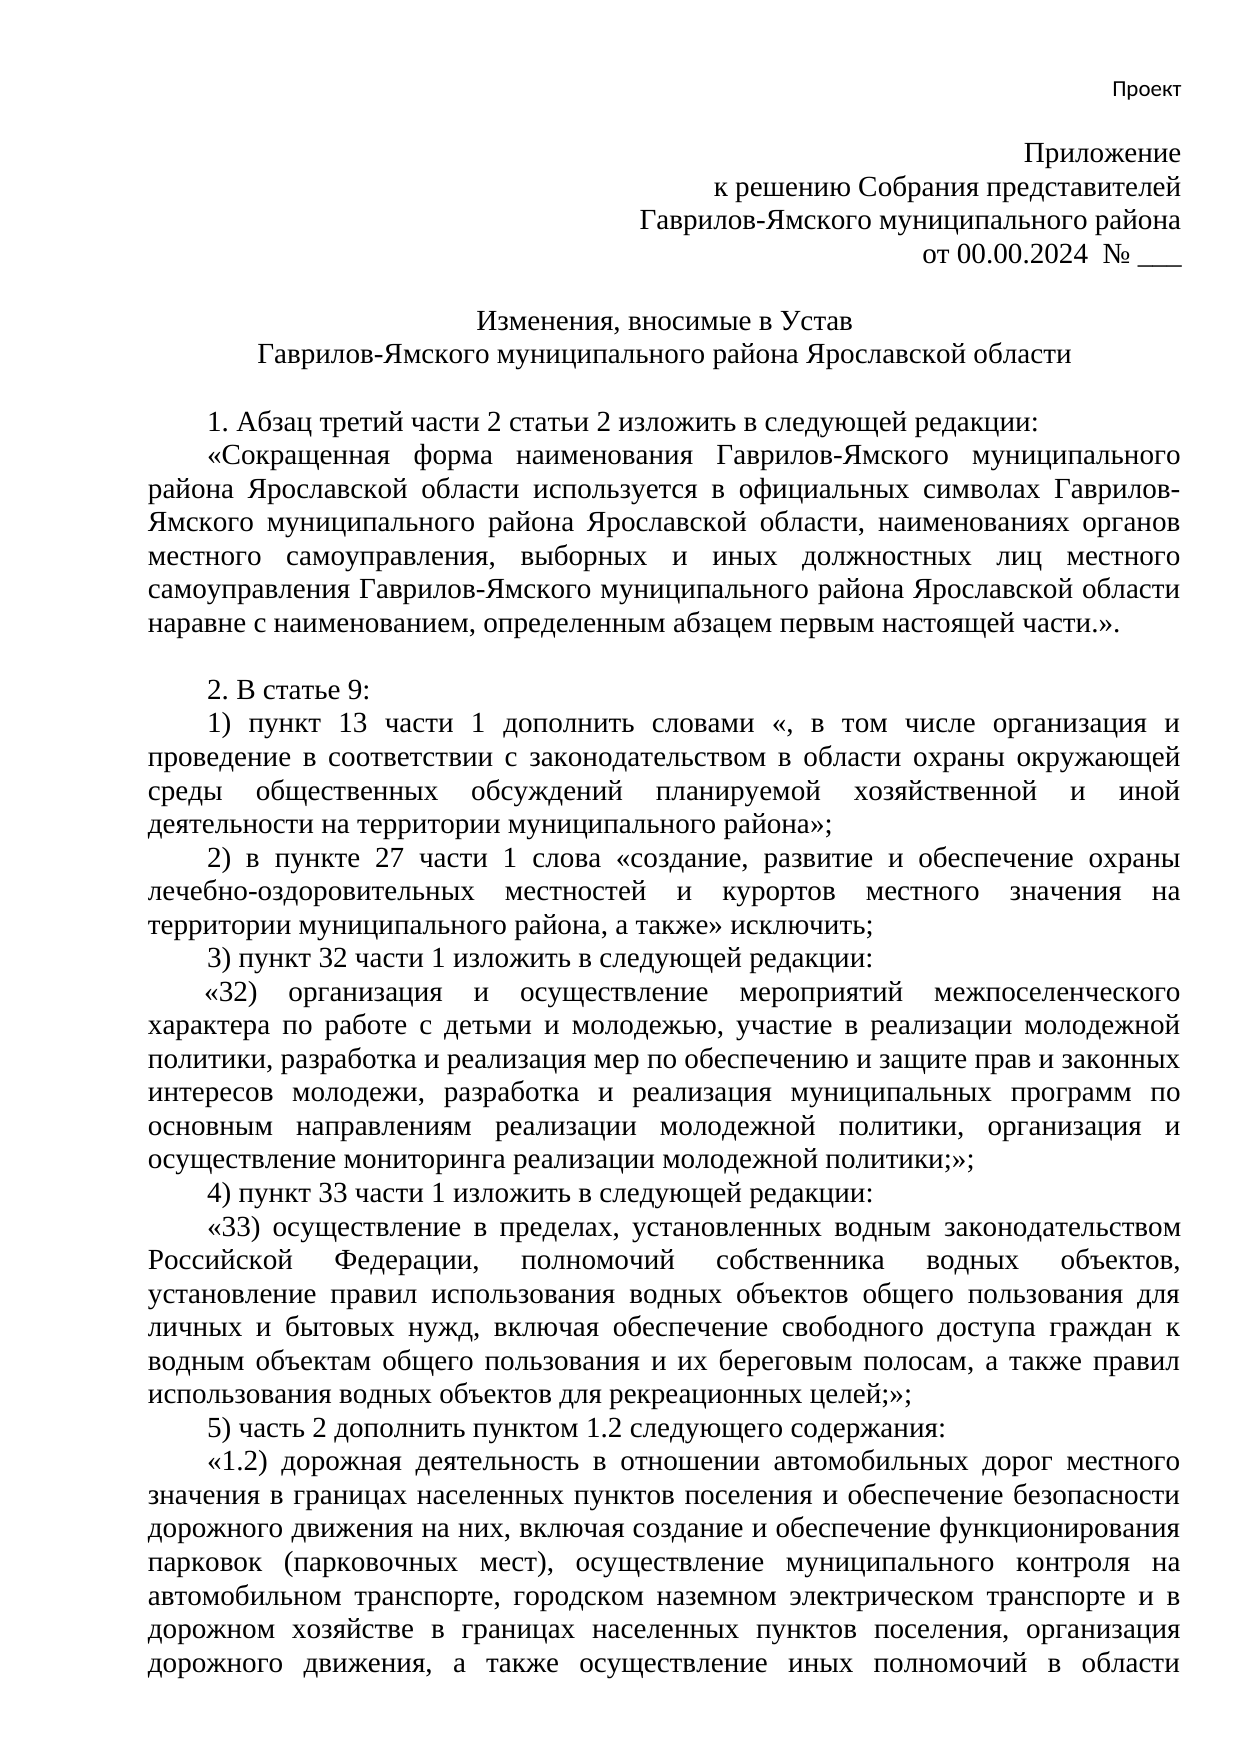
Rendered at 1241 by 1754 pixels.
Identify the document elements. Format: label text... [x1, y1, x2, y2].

text 4) пункт 33 части 1 изложить в следующей редакции: [148, 1175, 1181, 1209]
text 1) пункт 13 части 1 дополнить словами «, в том числе организация и проведение в соответствии с законодательством в области охраны окружающей среды общественных обсуждений планируемой хозяйственной и иной деятельности на территории муниципального района»; [148, 706, 1181, 840]
list «Сокращенная форма наименования Гаврилов-Ямского муниципального района Ярославской области используется в официальных символах Гаврилов-Ямского муниципального района Ярославской области, наименованиях органов местного самоуправления, выборных и иных должностных лиц местного самоуправления Гаврилов-Ямского муниципального района Ярославской области наравне с наименованием, определенным абзацем первым настоящей части.». [148, 437, 1181, 638]
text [148, 1443, 1181, 1678]
text 3) пункт 32 части 1 изложить в следующей редакции: [148, 940, 1181, 974]
text 2. В статье 9: [148, 672, 1181, 706]
text Гаврилов-Ямского муниципального района Ярославской области [148, 337, 1181, 370]
text «33) осуществление в пределах, установленных водным законодательством Российской Федерации, полномочий собственника водных объектов, установление правил использования водных объектов общего пользования для личных и бытовых нужд, включая обеспечение свободного доступа граждан к водным объектам общего пользования и их береговым полосам, а также правил использования водных объектов для рекреационных целей;»; [148, 1209, 1181, 1410]
text Приложение [148, 135, 1181, 169]
text 5) часть 2 дополнить пунктом 1.2 следующего содержания: [148, 1410, 1181, 1443]
text Гаврилов-Ямского муниципального района [148, 202, 1181, 236]
text «32) организация и осуществление мероприятий межпоселенческого характера по работе с детьми и молодежью, участие в реализации молодежной политики, разработка и реализация мер по обеспечению и защите прав и законных интересов молодежи, разработка и реализация муниципальных программ по основным направлениям реализации молодежной политики, организация и осуществление мониторинга реализации молодежной политики;»; [148, 974, 1181, 1175]
text к решению Собрания представителей [148, 169, 1181, 202]
text Изменения, вносимые в Устав [148, 303, 1181, 337]
text 1. Абзац третий части 2 статьи 2 изложить в следующей редакции: [207, 404, 1181, 437]
text 2) в пункте 27 части 1 слова «создание, развитие и обеспечение охраны лечебно-оздоровительных местностей и курортов местного значения на территории муниципального района, а также» исключить; [148, 840, 1181, 940]
text от 00.00.2024 № ___ [148, 236, 1181, 269]
